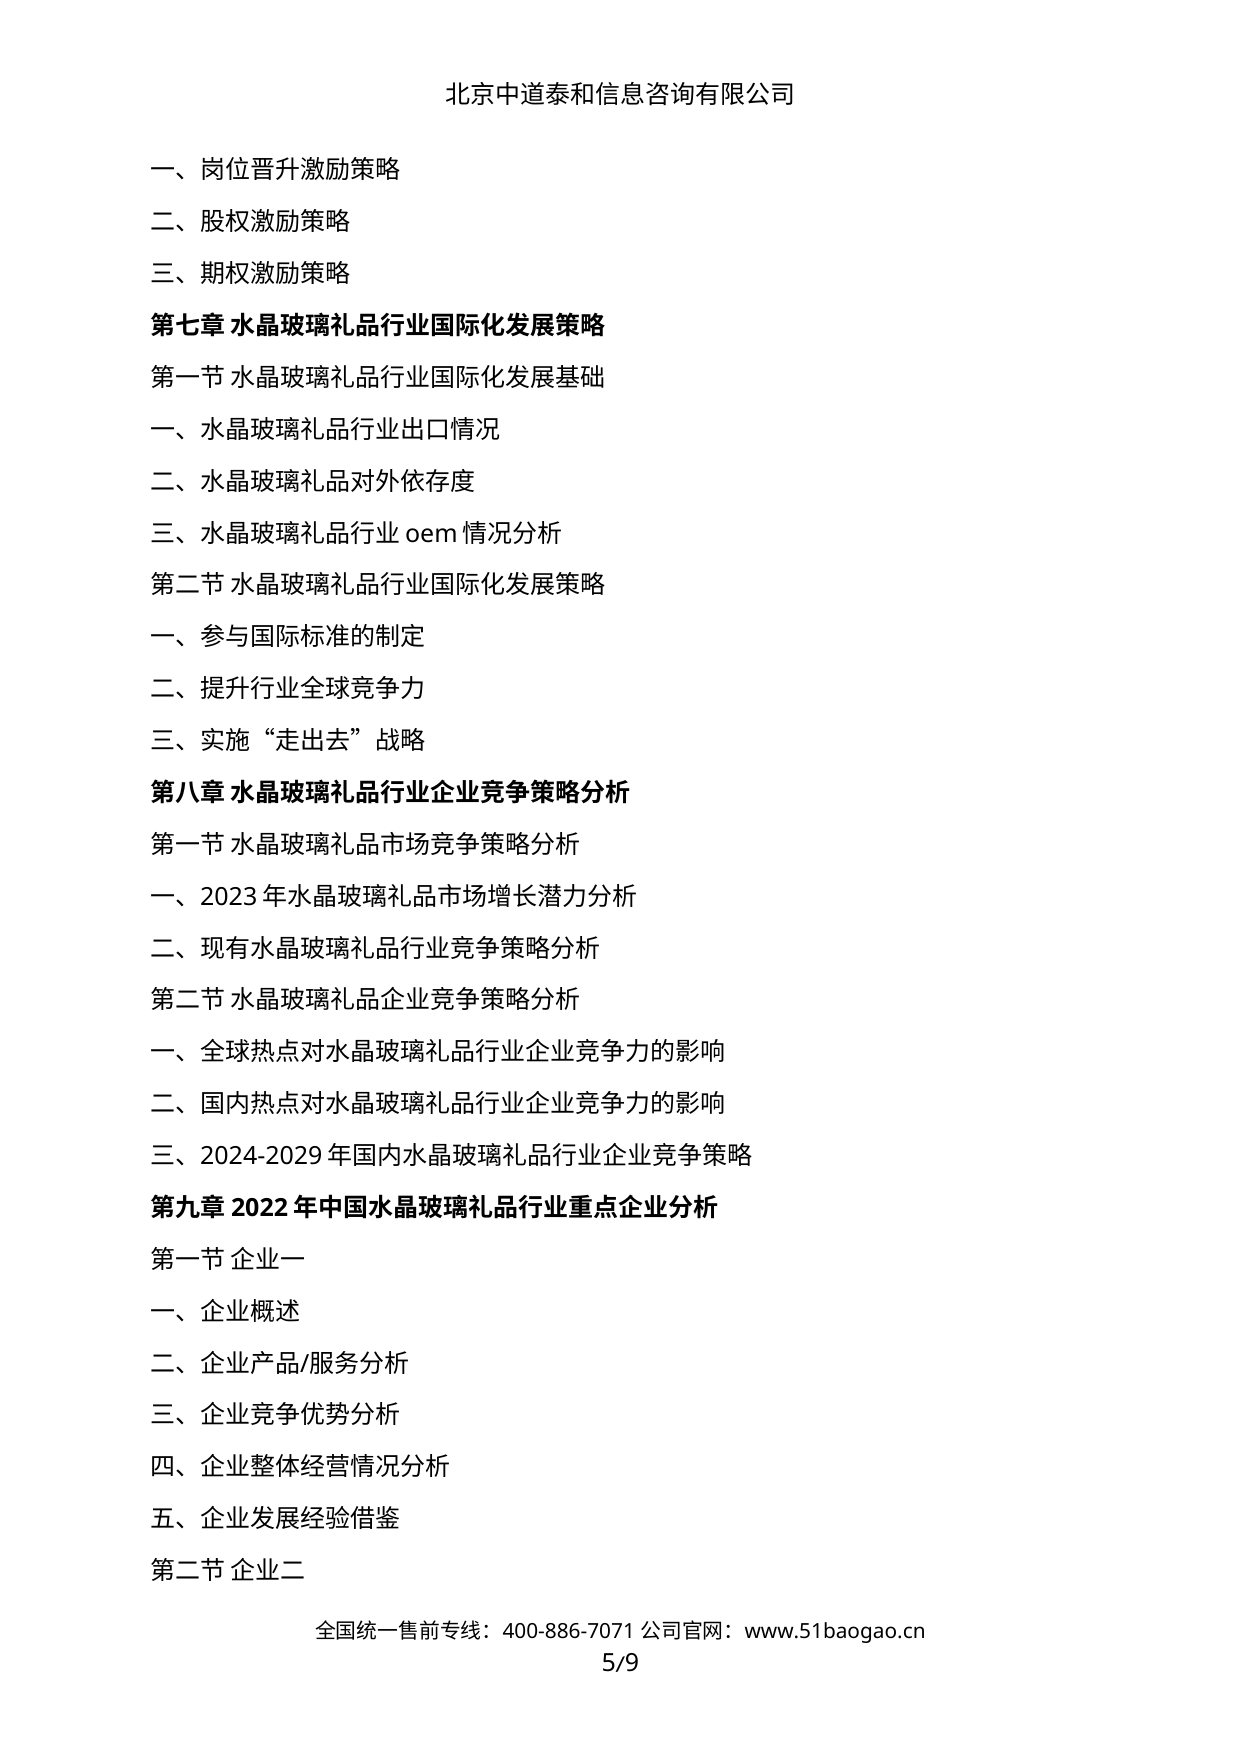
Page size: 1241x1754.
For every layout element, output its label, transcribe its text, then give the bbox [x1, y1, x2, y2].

text 第二节 水晶玻璃礼品企业竞争策略分析 [150, 980, 1090, 1016]
text 第二节 企业二 [150, 1551, 1090, 1587]
text 三、水晶玻璃礼品行业oem情况分析 [150, 513, 1090, 549]
text 第九章 2022年中国水晶玻璃礼品行业重点企业分析 [150, 1187, 1090, 1224]
text 五、企业发展经验借鉴 [150, 1499, 1090, 1535]
text 二、现有水晶玻璃礼品行业竞争策略分析 [150, 928, 1090, 964]
text 三、实施“走出去”战略 [150, 721, 1090, 757]
text 二、企业产品/服务分析 [150, 1343, 1090, 1379]
text 第一节 水晶玻璃礼品行业国际化发展基础 [150, 357, 1090, 394]
text 第二节 水晶玻璃礼品行业国际化发展策略 [150, 565, 1090, 601]
text 二、国内热点对水晶玻璃礼品行业企业竞争力的影响 [150, 1084, 1090, 1120]
text 一、参与国际标准的制定 [150, 617, 1090, 653]
text 一、企业概述 [150, 1291, 1090, 1327]
text 一、岗位晋升激励策略 [150, 150, 1090, 186]
text 一、水晶玻璃礼品行业出口情况 [150, 409, 1090, 446]
text 三、2024-2029年国内水晶玻璃礼品行业企业竞争策略 [150, 1136, 1090, 1172]
text 三、期权激励策略 [150, 254, 1090, 290]
text 三、企业竞争优势分析 [150, 1395, 1090, 1431]
text 二、股权激励策略 [150, 202, 1090, 238]
text 第七章 水晶玻璃礼品行业国际化发展策略 [150, 306, 1090, 342]
text 二、水晶玻璃礼品对外依存度 [150, 461, 1090, 497]
text 二、提升行业全球竞争力 [150, 669, 1090, 705]
text 一、全球热点对水晶玻璃礼品行业企业竞争力的影响 [150, 1032, 1090, 1068]
text 第八章 水晶玻璃礼品行业企业竞争策略分析 [150, 772, 1090, 809]
text 第一节 水晶玻璃礼品市场竞争策略分析 [150, 824, 1090, 861]
text 四、企业整体经营情况分析 [150, 1447, 1090, 1483]
text 一、2023年水晶玻璃礼品市场增长潜力分析 [150, 876, 1090, 912]
text 第一节 企业一 [150, 1239, 1090, 1276]
